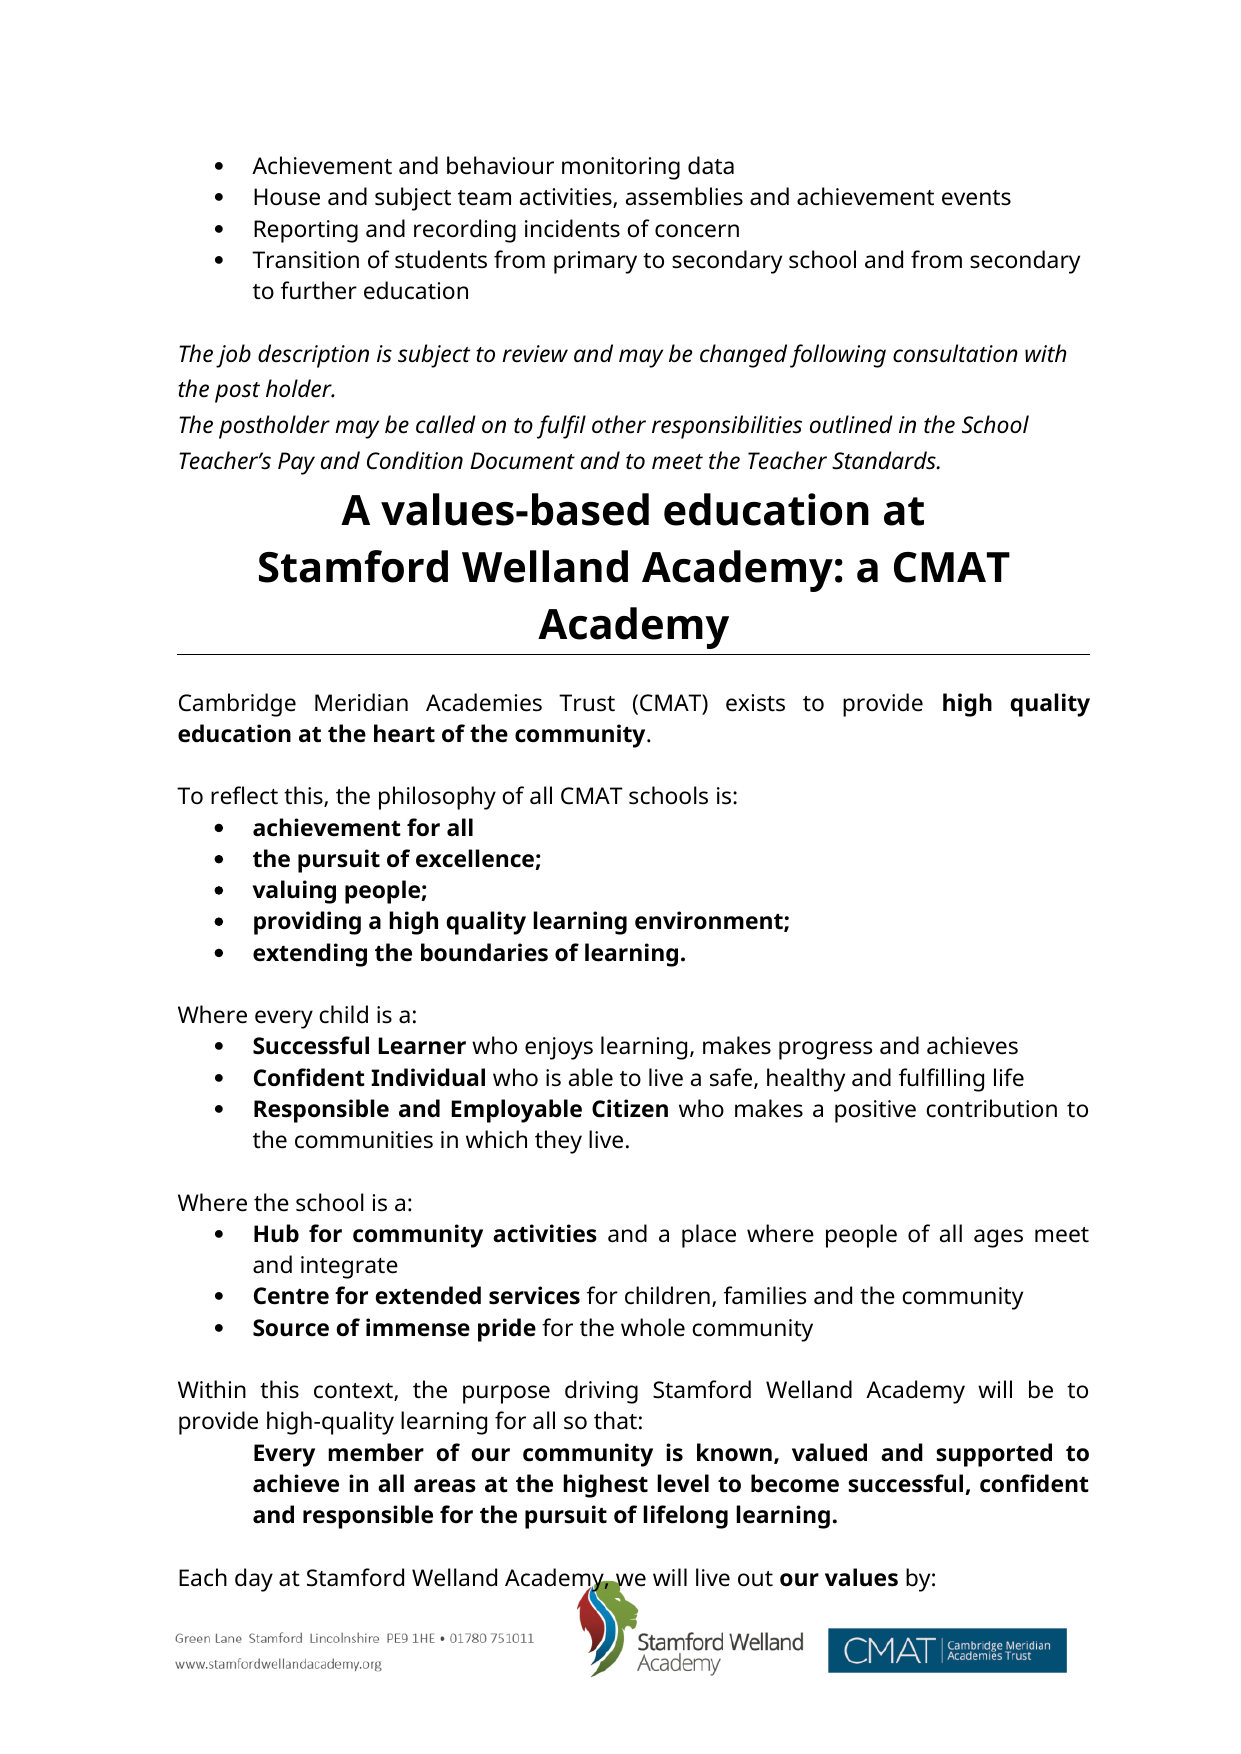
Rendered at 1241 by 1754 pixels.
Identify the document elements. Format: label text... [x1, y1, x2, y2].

list Confident Individual who is able to live a safe, healthy and fulfilling life [215, 1061, 1090, 1093]
text The postholder may be called on to fulfil other responsibilities outlined in the School Teacher’s Pay and Condition Document and to meet the Teacher Standards. [177, 409, 1090, 477]
text Within this context, the purpose driving Stamford Welland Academy will be to provide high-quality learning for all so that: [177, 1374, 1090, 1436]
list providing a high quality learning environment; [215, 905, 1090, 936]
text Where the school is a: [177, 1186, 1090, 1218]
list Hub for community activities and a place where people of all ages meet and integrate [215, 1218, 1090, 1280]
list Achievement and behaviour monitoring data [215, 150, 1090, 181]
list Reporting and recording incidents of concern [215, 212, 1090, 244]
list valuing people; [215, 874, 1090, 905]
list extending the boundaries of learning. [215, 936, 1090, 968]
list the pursuit of excellence; [215, 843, 1090, 874]
text Cambridge Meridian Academies Trust (CMAT) exists to provide high quality education at the heart of the community. [177, 686, 1090, 749]
text To reflect this, the philosophy of all CMAT schools is: [177, 780, 1090, 811]
text Every member of our community is known, valued and supported to achieve in all areas at the highest level to become successful, confident and responsible for the pursuit of lifelong learning. [252, 1436, 1090, 1530]
text Each day at Stamford Welland Academy, we will live out our values by: [177, 1561, 1090, 1593]
list Successful Learner who enjoys learning, makes progress and achieves [215, 1030, 1090, 1061]
list House and subject team activities, assemblies and achievement events [215, 181, 1090, 212]
list Transition of students from primary to secondary school and from secondary to further education [215, 244, 1090, 306]
list Responsible and Employable Citizen who makes a positive contribution to the communities in which they live. [215, 1093, 1090, 1155]
text Stamford Welland Academy: a CMAT Academy [177, 538, 1090, 654]
list Centre for extended services for children, families and the community [215, 1280, 1090, 1311]
text Where every child is a: [177, 999, 1090, 1030]
picture [0, 1580, 1241, 1753]
text The job description is subject to review and may be changed following consultation with the post holder. [177, 337, 1090, 405]
list achievement for all [215, 811, 1090, 843]
text A values-based education at [177, 481, 1090, 538]
list Source of immense pride for the whole community [215, 1311, 1090, 1343]
